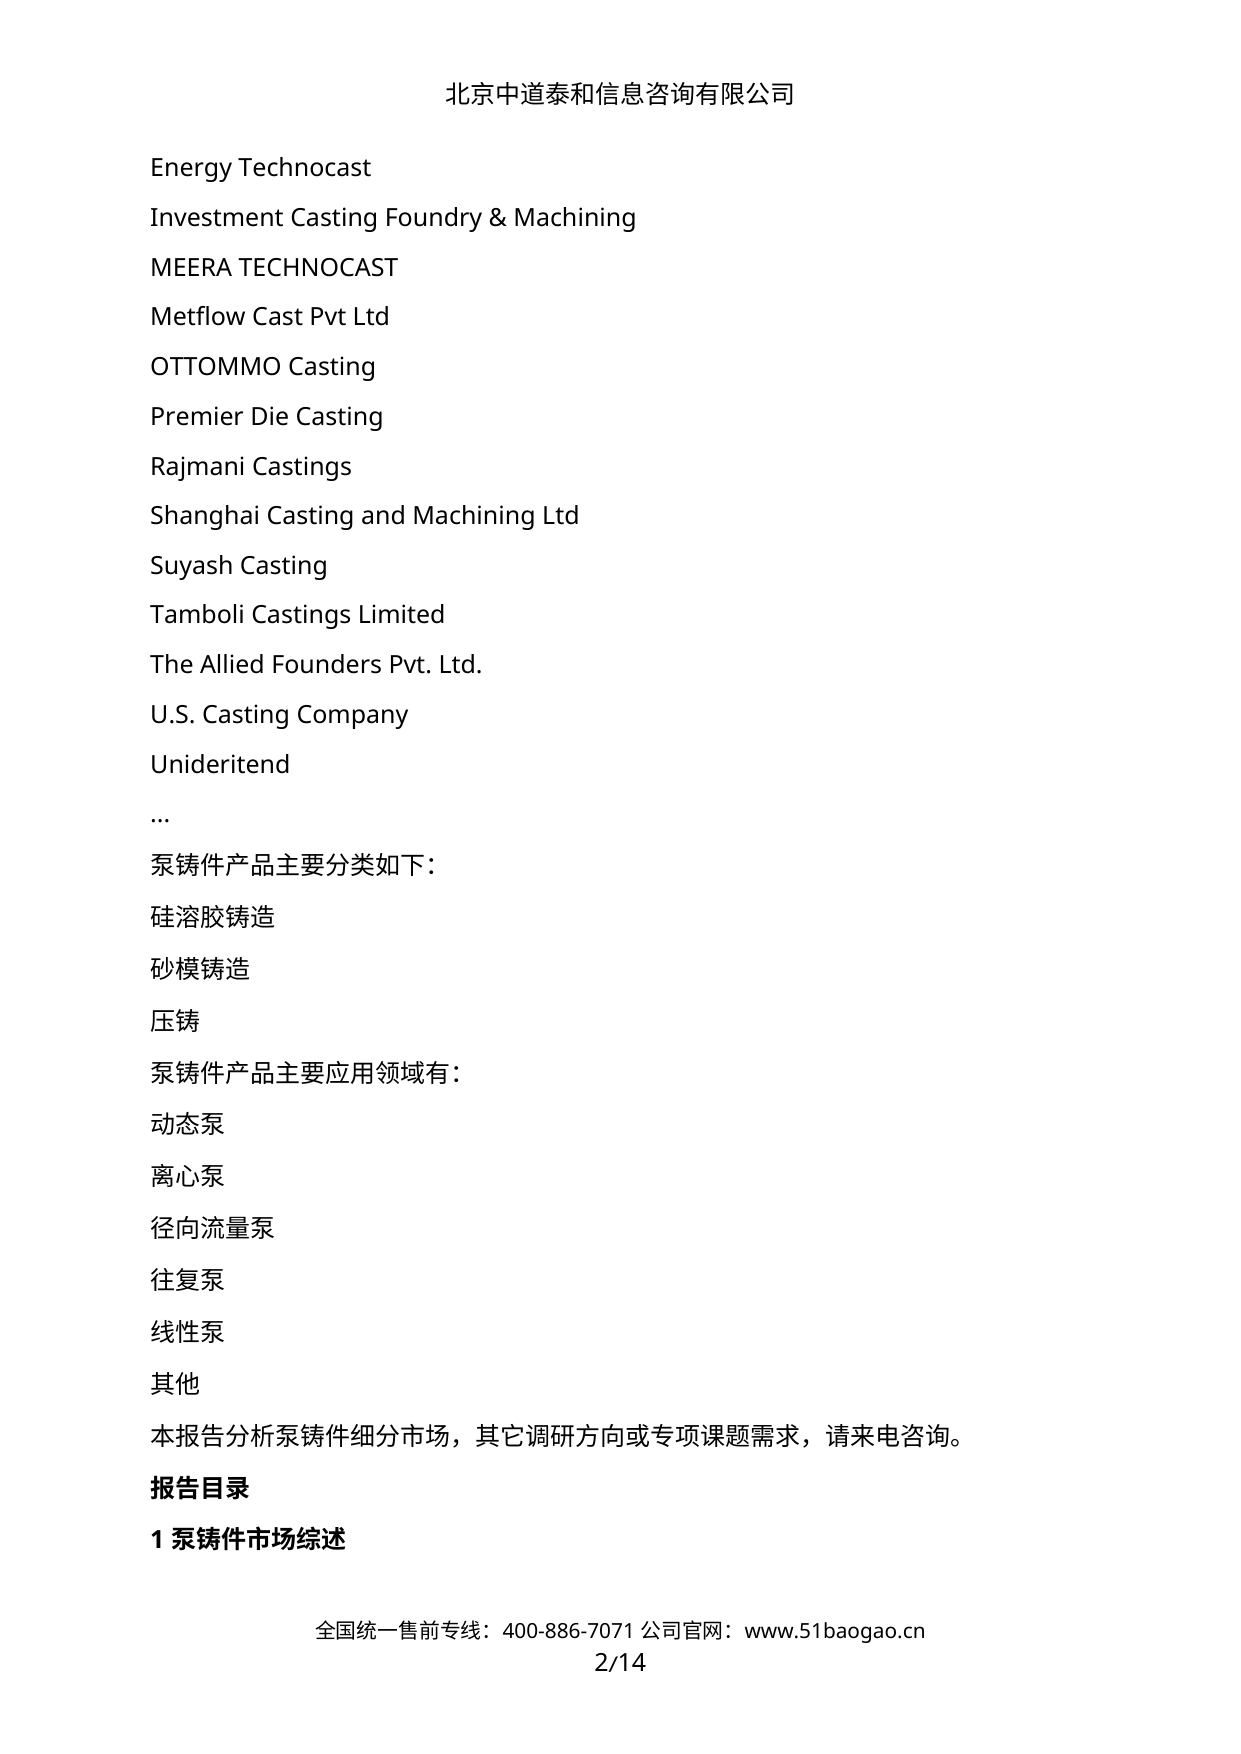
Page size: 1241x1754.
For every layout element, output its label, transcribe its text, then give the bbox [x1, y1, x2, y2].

text 径向流量泵 [150, 1209, 1090, 1245]
text Investment Casting Foundry & Machining [150, 200, 1090, 234]
text Unideritend [150, 746, 1090, 780]
text 往复泵 [150, 1261, 1090, 1297]
text Tamboli Castings Limited [150, 597, 1090, 631]
text 硅溶胶铸造 [150, 897, 1090, 934]
text The Allied Founders Pvt. Ltd. [150, 647, 1090, 681]
text Energy Technocast [150, 150, 1090, 184]
text 本报告分析泵铸件细分市场，其它调研方向或专项课题需求，请来电咨询。 [150, 1416, 1090, 1452]
text 报告目录 [150, 1468, 1090, 1504]
text 1 泵铸件市场综述 [150, 1520, 1090, 1556]
text 压铸 [150, 1001, 1090, 1037]
text 泵铸件产品主要分类如下： [150, 846, 1090, 882]
text 泵铸件产品主要应用领域有： [150, 1053, 1090, 1089]
text ... [150, 796, 1090, 830]
text 离心泵 [150, 1157, 1090, 1193]
text 线性泵 [150, 1312, 1090, 1349]
text 砂模铸造 [150, 949, 1090, 986]
text Rajmani Castings [150, 448, 1090, 482]
text 动态泵 [150, 1105, 1090, 1141]
text Premier Die Casting [150, 398, 1090, 432]
text Metflow Cast Pvt Ltd [150, 299, 1090, 333]
text OTTOMMO Casting [150, 349, 1090, 383]
text Shanghai Casting and Machining Ltd [150, 498, 1090, 532]
text 其他 [150, 1364, 1090, 1401]
text Suyash Casting [150, 547, 1090, 582]
text U.S. Casting Company [150, 697, 1090, 731]
text MEERA TECHNOCAST [150, 249, 1090, 283]
